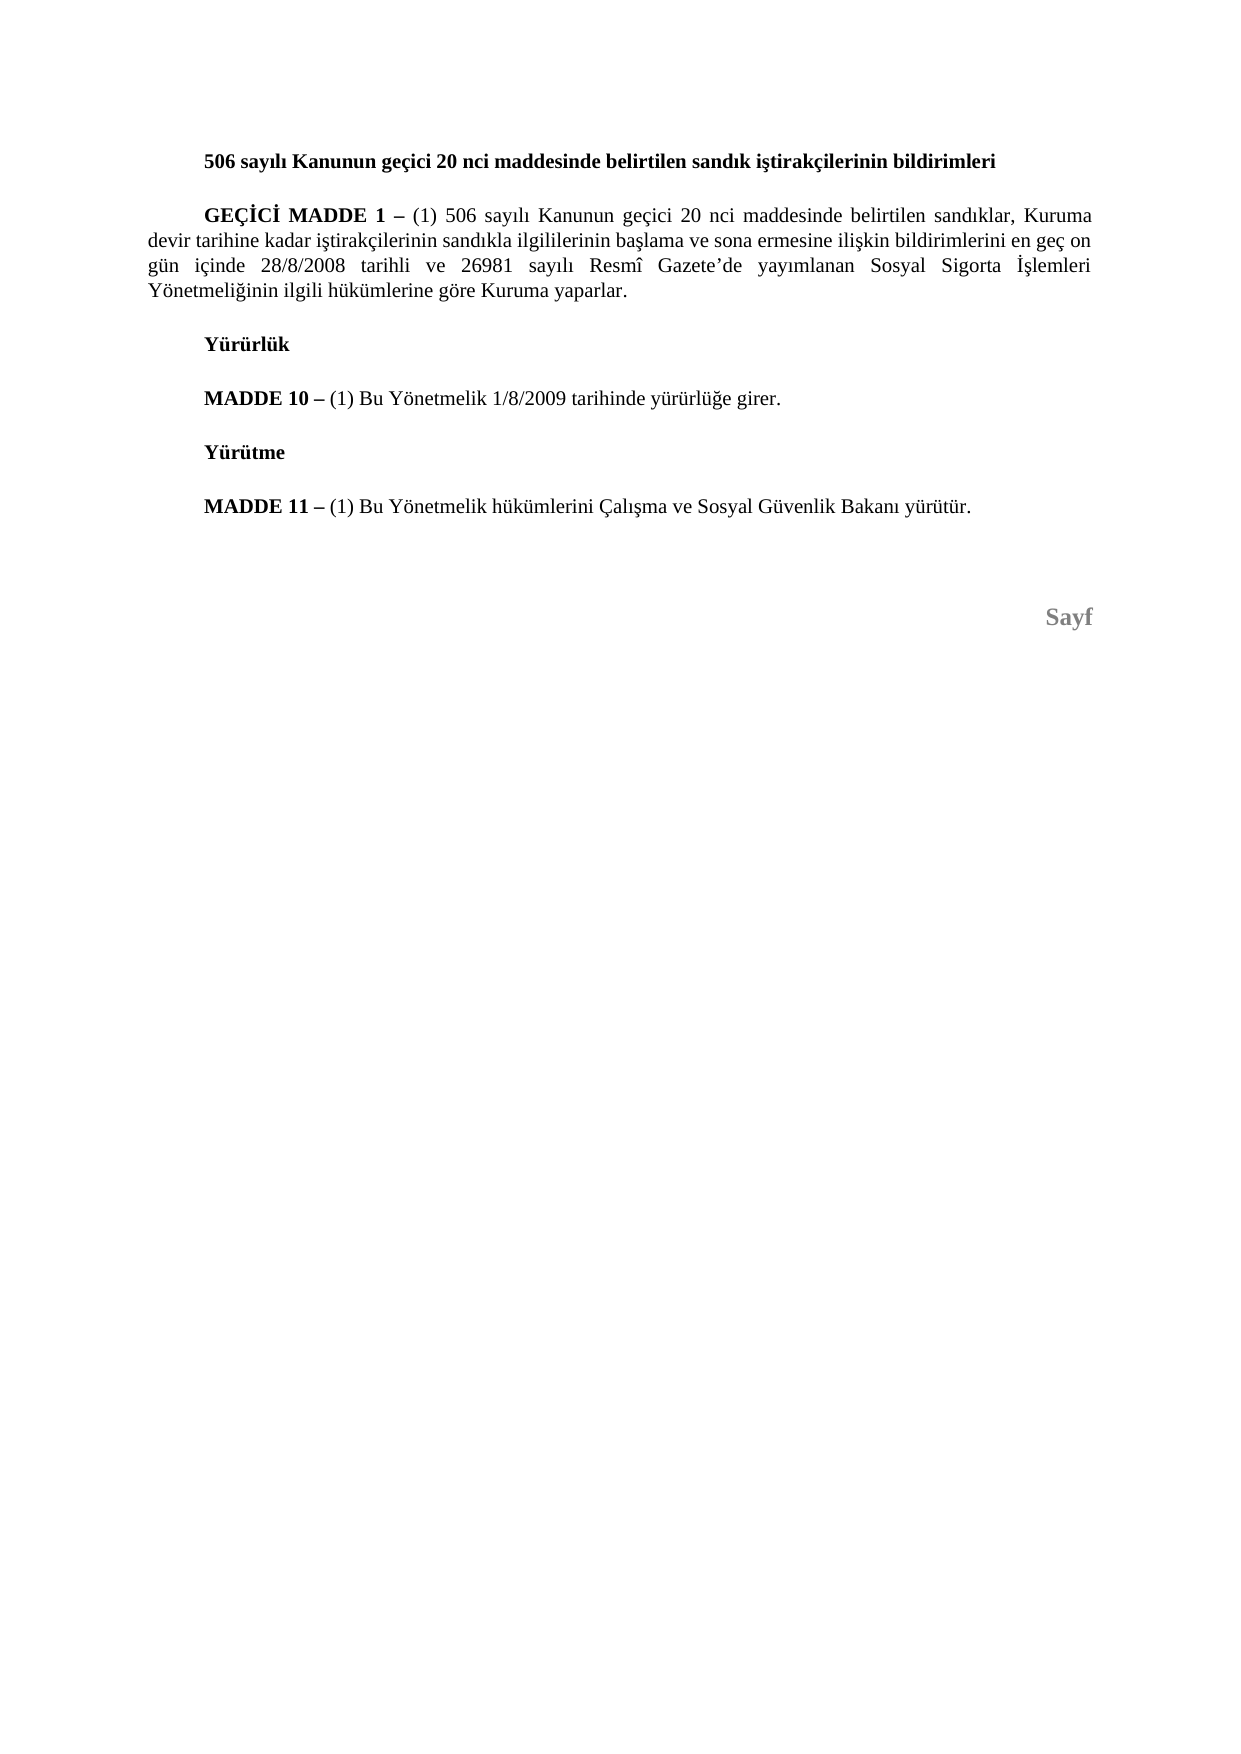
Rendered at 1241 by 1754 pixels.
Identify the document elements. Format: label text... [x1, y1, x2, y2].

text MADDE 11 – (1) Bu Yönetmelik hükümlerini Çalışma ve Sosyal Güvenlik Bakanı yürütür. [148, 493, 1093, 518]
text GEÇİCİ MADDE 1 – (1) 506 sayılı Kanunun geçici 20 nci maddesinde belirtilen sandıklar, Kuruma devir tarihine kadar iştirakçilerinin sandıkla ilgililerinin başlama ve sona ermesine ilişkin bildirimlerini en geç on gün içinde 28/8/2008 tarihli ve 26981 sayılı Resmî Gazete’de yayımlanan Sosyal Sigorta İşlemleri Yönetmeliğinin ilgili hükümlerine göre Kuruma yaparlar. [148, 202, 1093, 302]
text Yürürlük [148, 331, 1093, 356]
text MADDE 10 – (1) Bu Yönetmelik 1/8/2009 tarihinde yürürlüğe girer. [148, 385, 1093, 410]
text Sayf [148, 602, 1093, 631]
text Yürütme [148, 439, 1093, 464]
text 506 sayılı Kanunun geçici 20 nci maddesinde belirtilen sandık iştirakçilerinin bildirimleri [148, 148, 1093, 173]
